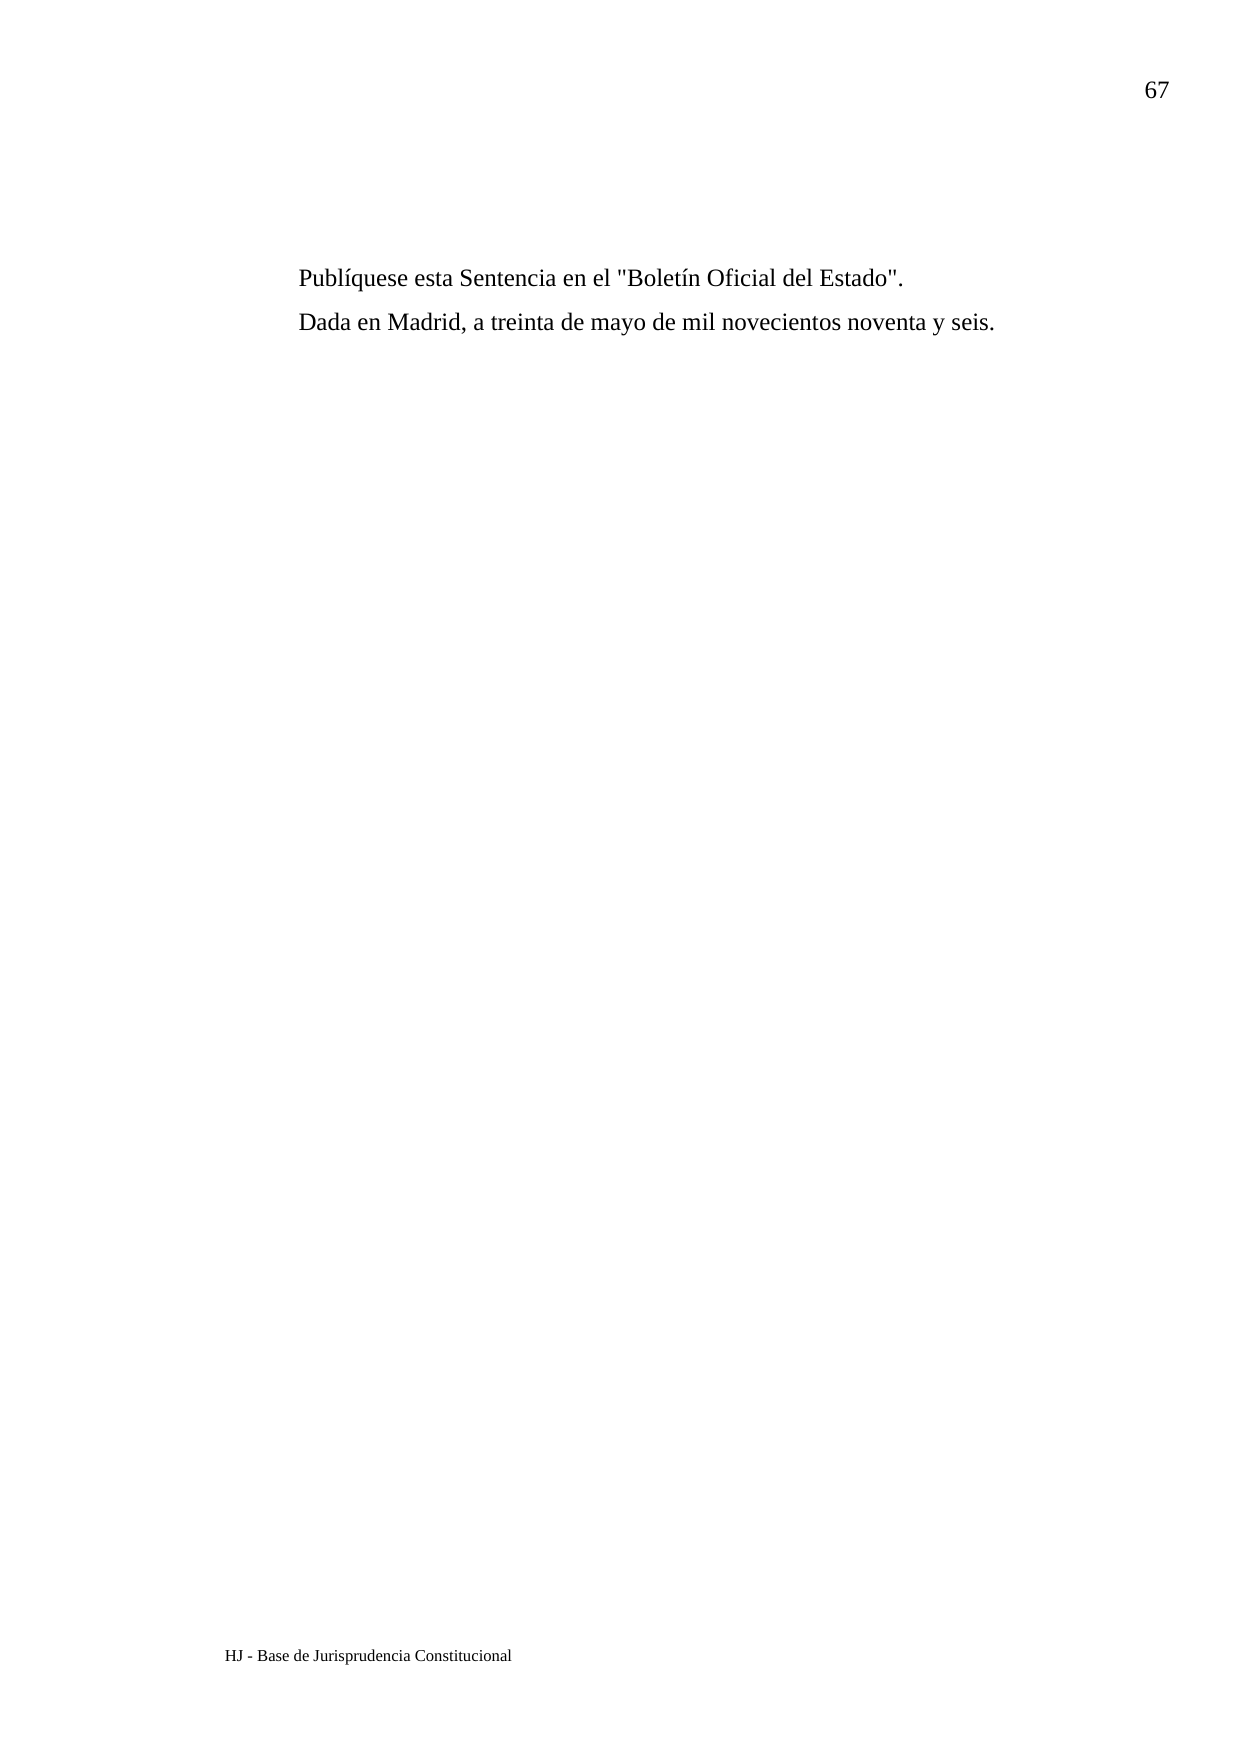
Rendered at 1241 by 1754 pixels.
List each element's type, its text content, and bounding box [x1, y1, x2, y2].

text Publíquese esta Sentencia en el "Boletín Oficial del Estado". [224, 263, 1169, 292]
text Dada en Madrid, a treinta de mayo de mil novecientos noventa y seis. [224, 307, 1169, 335]
